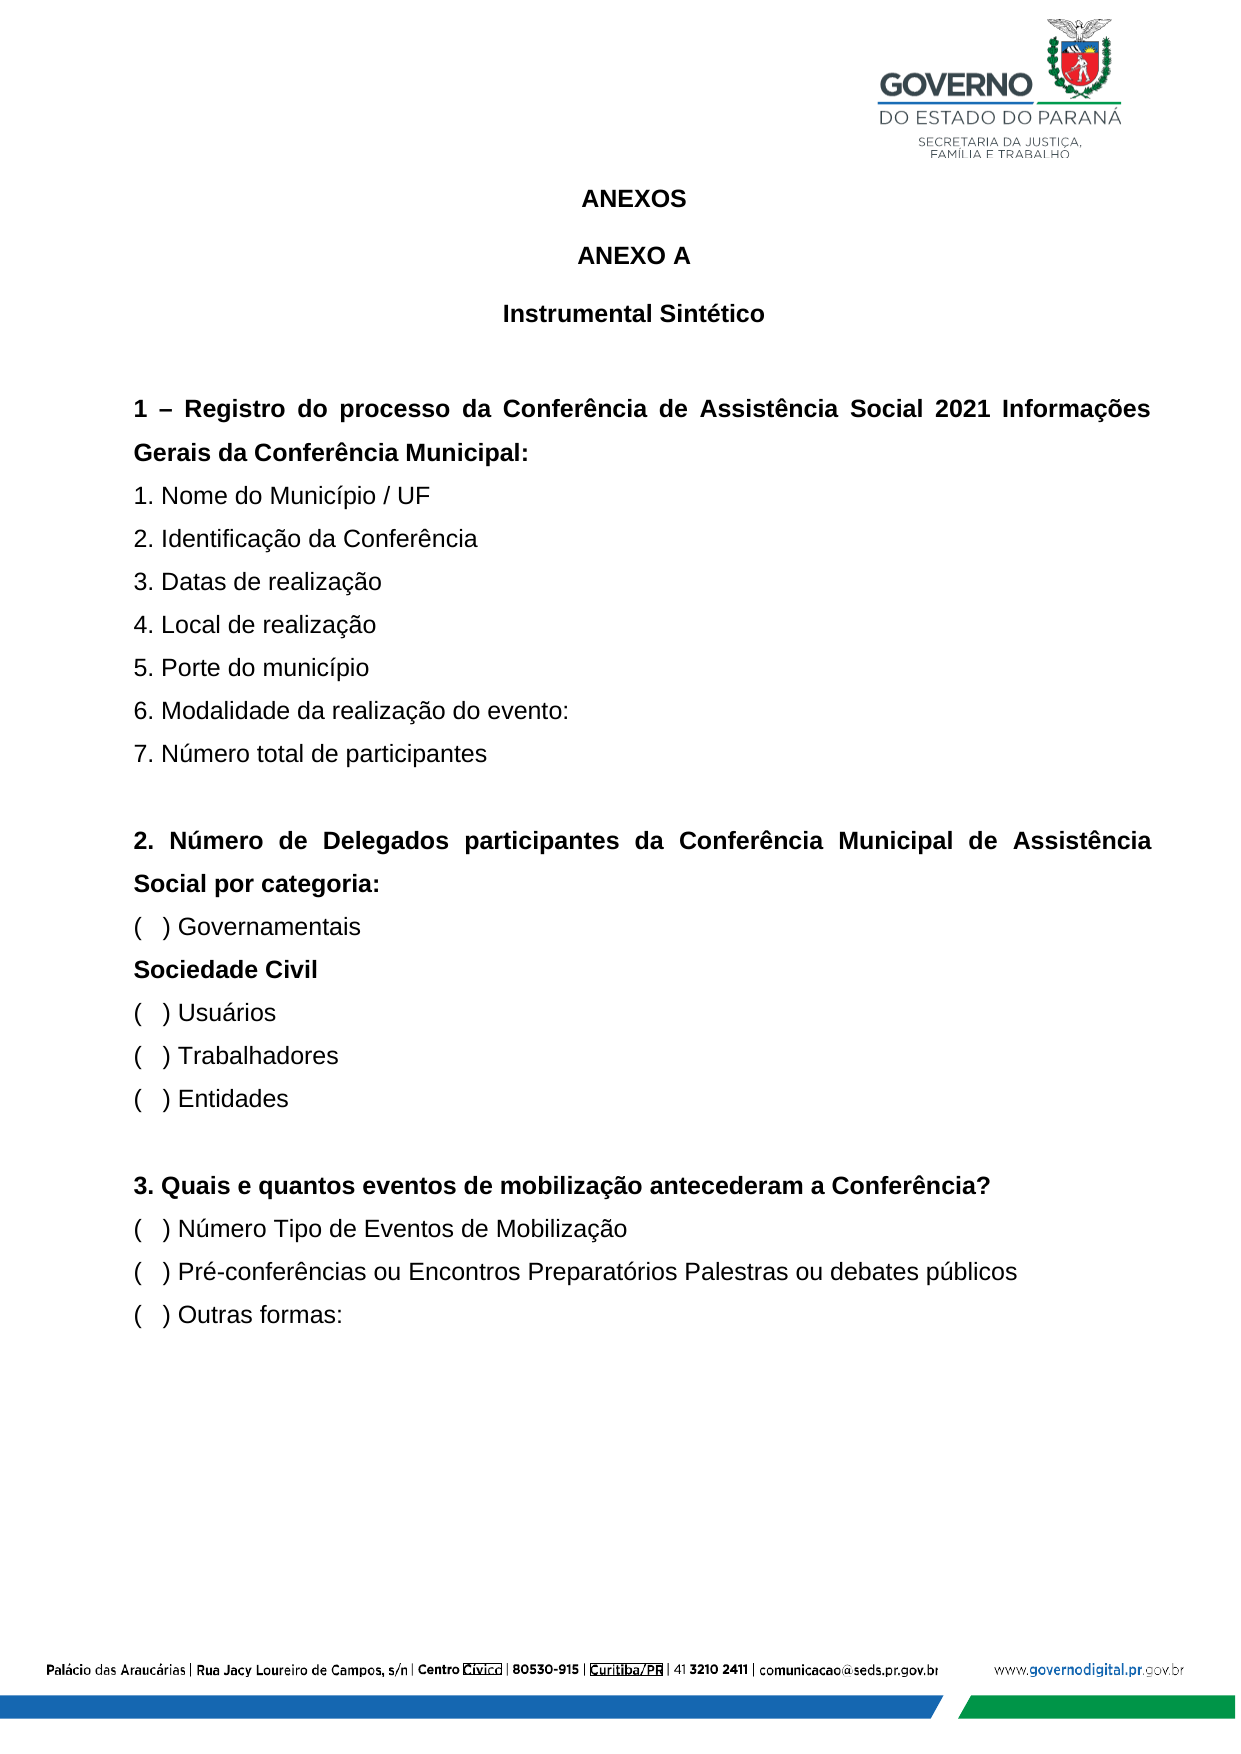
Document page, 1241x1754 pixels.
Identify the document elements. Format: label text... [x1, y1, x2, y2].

text ANEXO A [133, 241, 1134, 270]
text ( ) Outras formas: [133, 1300, 1153, 1329]
picture [190, 1663, 407, 1677]
text 3. Datas de realização [133, 567, 1153, 596]
text 6. Modalidade da realização do evento: [133, 696, 1153, 725]
text 2. Identificação da Conferência [133, 524, 1153, 552]
picture [994, 1663, 1184, 1677]
text ( ) Governamentais [133, 912, 1153, 941]
text ( ) Trabalhadores [133, 1041, 1153, 1070]
text 5. Porte do município [133, 653, 1153, 682]
text Sociedade Civil [133, 955, 1153, 984]
picture [47, 1663, 185, 1675]
picture [464, 1664, 501, 1674]
text 3. Quais e quantos eventos de mobilização antecederam a Conferência? [133, 1171, 1153, 1199]
text ( ) Usuários [133, 998, 1153, 1027]
text ANEXOS [133, 184, 1134, 213]
text ( ) Entidades [133, 1084, 1153, 1113]
text Instrumental Sintético [133, 298, 1134, 327]
text 7. Número total de participantes [133, 739, 1153, 768]
text 2. Número de Delegados participantes da Conferência Municipal de Assistência Social por categoria: [133, 826, 1153, 897]
text 1. Nome do Município / UF [133, 481, 1153, 509]
text ( ) Número Tipo de Eventos de Mobilização [133, 1214, 1153, 1242]
text 4. Local de realização [133, 610, 1153, 639]
picture [877, 19, 1122, 158]
text 1 – Registro do processo da Conferência de Assistência Social 2021 Informações Gerais da Conferência Municipal: [133, 394, 1153, 466]
text ( ) Pré-conferências ou Encontros Preparatórios Palestras ou debates públicos [133, 1257, 1153, 1286]
picture [753, 1663, 938, 1677]
picture [591, 1664, 662, 1675]
